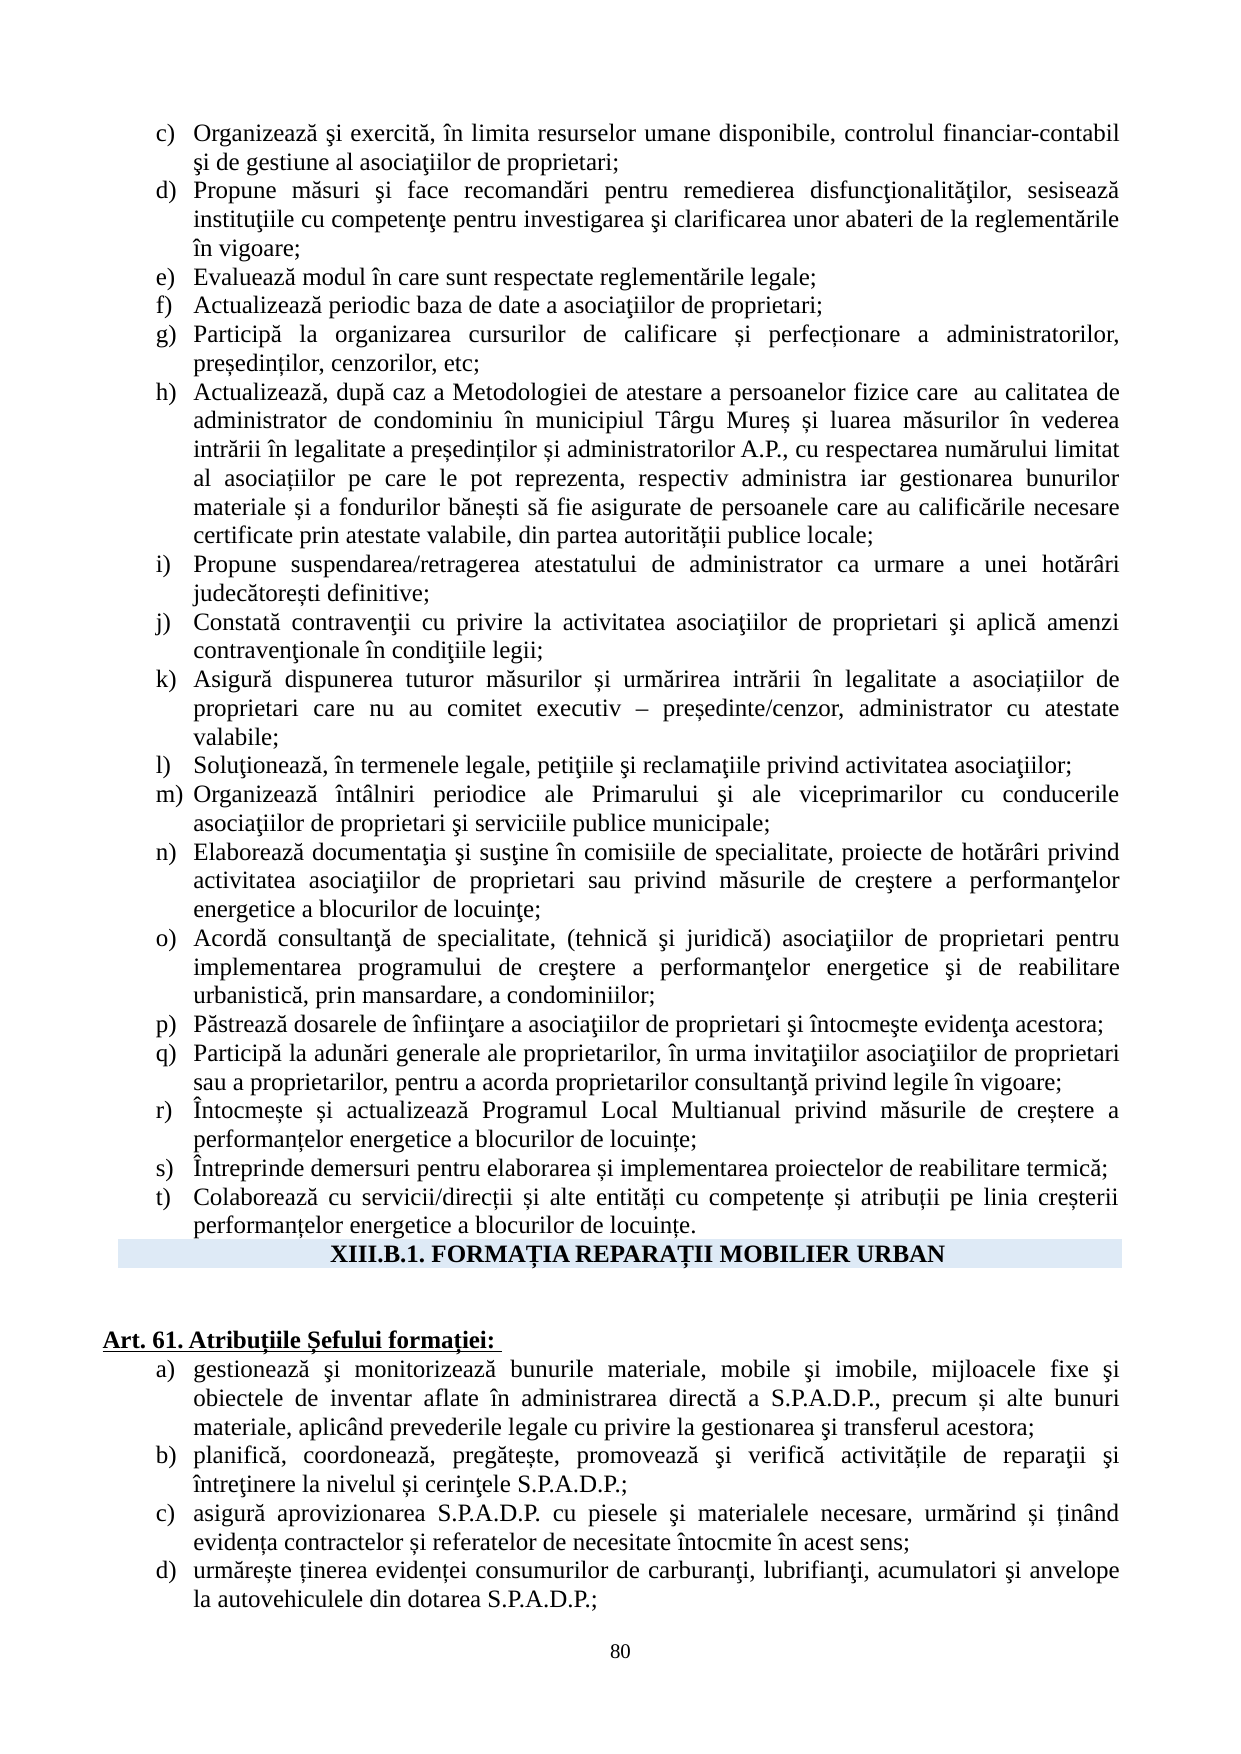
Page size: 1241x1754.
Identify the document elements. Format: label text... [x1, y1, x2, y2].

text Art. 61. Atribuțiile Șefului formației: [102, 1326, 1122, 1354]
list Soluţionează, în termenele legale, petiţiile şi reclamaţiile privind activitatea asociaţiilor; [156, 751, 1121, 779]
list gestionează şi monitorizează bunurile materiale, mobile şi imobile, mijloacele fixe şi obiectele de inventar aflate în administrarea directă a S.P.A.D.P., precum și alte bunuri materiale, aplicând prevederile legale cu privire la gestionarea şi transferul acestora; [156, 1354, 1121, 1441]
list Asigură dispunerea tuturor măsurilor și urmărirea intrării în legalitate a asociațiilor de proprietari care nu au comitet executiv – președinte/cenzor, administrator cu atestate valabile; [156, 664, 1121, 751]
list Propune suspendarea/retragerea atestatului de administrator ca urmare a unei hotărâri judecătorești definitive; [156, 549, 1121, 607]
list Acordă consultanţă de specialitate, (tehnică şi juridică) asociaţiilor de proprietari pentru implementarea programului de creştere a performanţelor energetice şi de reabilitare urbanistică, prin mansardare, a condominiilor; [156, 923, 1121, 1009]
list Evaluează modul în care sunt respectate reglementările legale; [156, 262, 1121, 291]
list Organizează şi exercită, în limita resurselor umane disponibile, controlul financiar-contabil şi de gestiune al asociaţiilor de proprietari; [156, 118, 1121, 176]
list planifică, coordonează, pregătește, promovează şi verifică activitățile de reparaţii şi întreţinere la nivelul și cerinţele S.P.A.D.P.; [156, 1441, 1121, 1498]
list asigură aprovizionarea S.P.A.D.P. cu piesele şi materialele necesare, urmărind și ținând evidența contractelor și referatelor de necesitate întocmite în acest sens; [156, 1498, 1121, 1556]
list Participă la adunări generale ale proprietarilor, în urma invitaţiilor asociaţiilor de proprietari sau a proprietarilor, pentru a acorda proprietarilor consultanţă privind legile în vigoare; [156, 1038, 1121, 1096]
list urmărește ținerea evidenței consumurilor de carburanţi, lubrifianţi, acumulatori şi anvelope la autovehiculele din dotarea S.P.A.D.P.; [156, 1556, 1121, 1613]
list Actualizează periodic baza de date a asociaţiilor de proprietari; [156, 291, 1121, 319]
list Constată contravenţii cu privire la activitatea asociaţiilor de proprietari şi aplică amenzi contravenţionale în condiţiile legii; [156, 607, 1121, 664]
list Păstrează dosarele de înfiinţare a asociaţiilor de proprietari şi întocmeşte evidenţa acestora; [156, 1009, 1121, 1038]
list Participă la organizarea cursurilor de calificare și perfecționare a administratorilor, președinților, cenzorilor, etc; [156, 319, 1121, 377]
list Propune măsuri şi face recomandări pentru remedierea disfuncţionalităţilor, sesisează instituţiile cu competenţe pentru investigarea şi clarificarea unor abateri de la reglementările în vigoare; [156, 176, 1121, 262]
list Elaborează documentaţia şi susţine în comisiile de specialitate, proiecte de hotărâri privind activitatea asociaţiilor de proprietari sau privind măsurile de creştere a performanţelor energetice a blocurilor de locuinţe; [156, 837, 1121, 923]
list Întreprinde demersuri pentru elaborarea și implementarea proiectelor de reabilitare termică; [156, 1153, 1121, 1182]
list Organizează întâlniri periodice ale Primarului şi ale viceprimarilor cu conducerile asociaţiilor de proprietari şi serviciile publice municipale; [156, 779, 1121, 837]
list XIII.B.1. FORMAȚIA REPARAȚII MOBILIER URBAN [118, 1239, 1122, 1268]
list Actualizează, după caz a Metodologiei de atestare a persoanelor fizice care au calitatea de administrator de condominiu în municipiul Târgu Mureș și luarea măsurilor în vederea intrării în legalitate a președinților și administratorilor A.P., cu respectarea numărului limitat al asociațiilor pe care le pot reprezenta, respectiv administra iar gestionarea bunurilor materiale și a fondurilor bănești să fie asigurate de persoanele care au calificările necesare certificate prin atestate valabile, din partea autorității publice locale; [156, 377, 1121, 549]
list Întocmește și actualizează Programul Local Multianual privind măsurile de creștere a performanțelor energetice a blocurilor de locuințe; [156, 1096, 1121, 1153]
list Colaborează cu servicii/direcții și alte entități cu competențe și atribuții pe linia creșterii performanțelor energetice a blocurilor de locuințe. [156, 1182, 1121, 1239]
